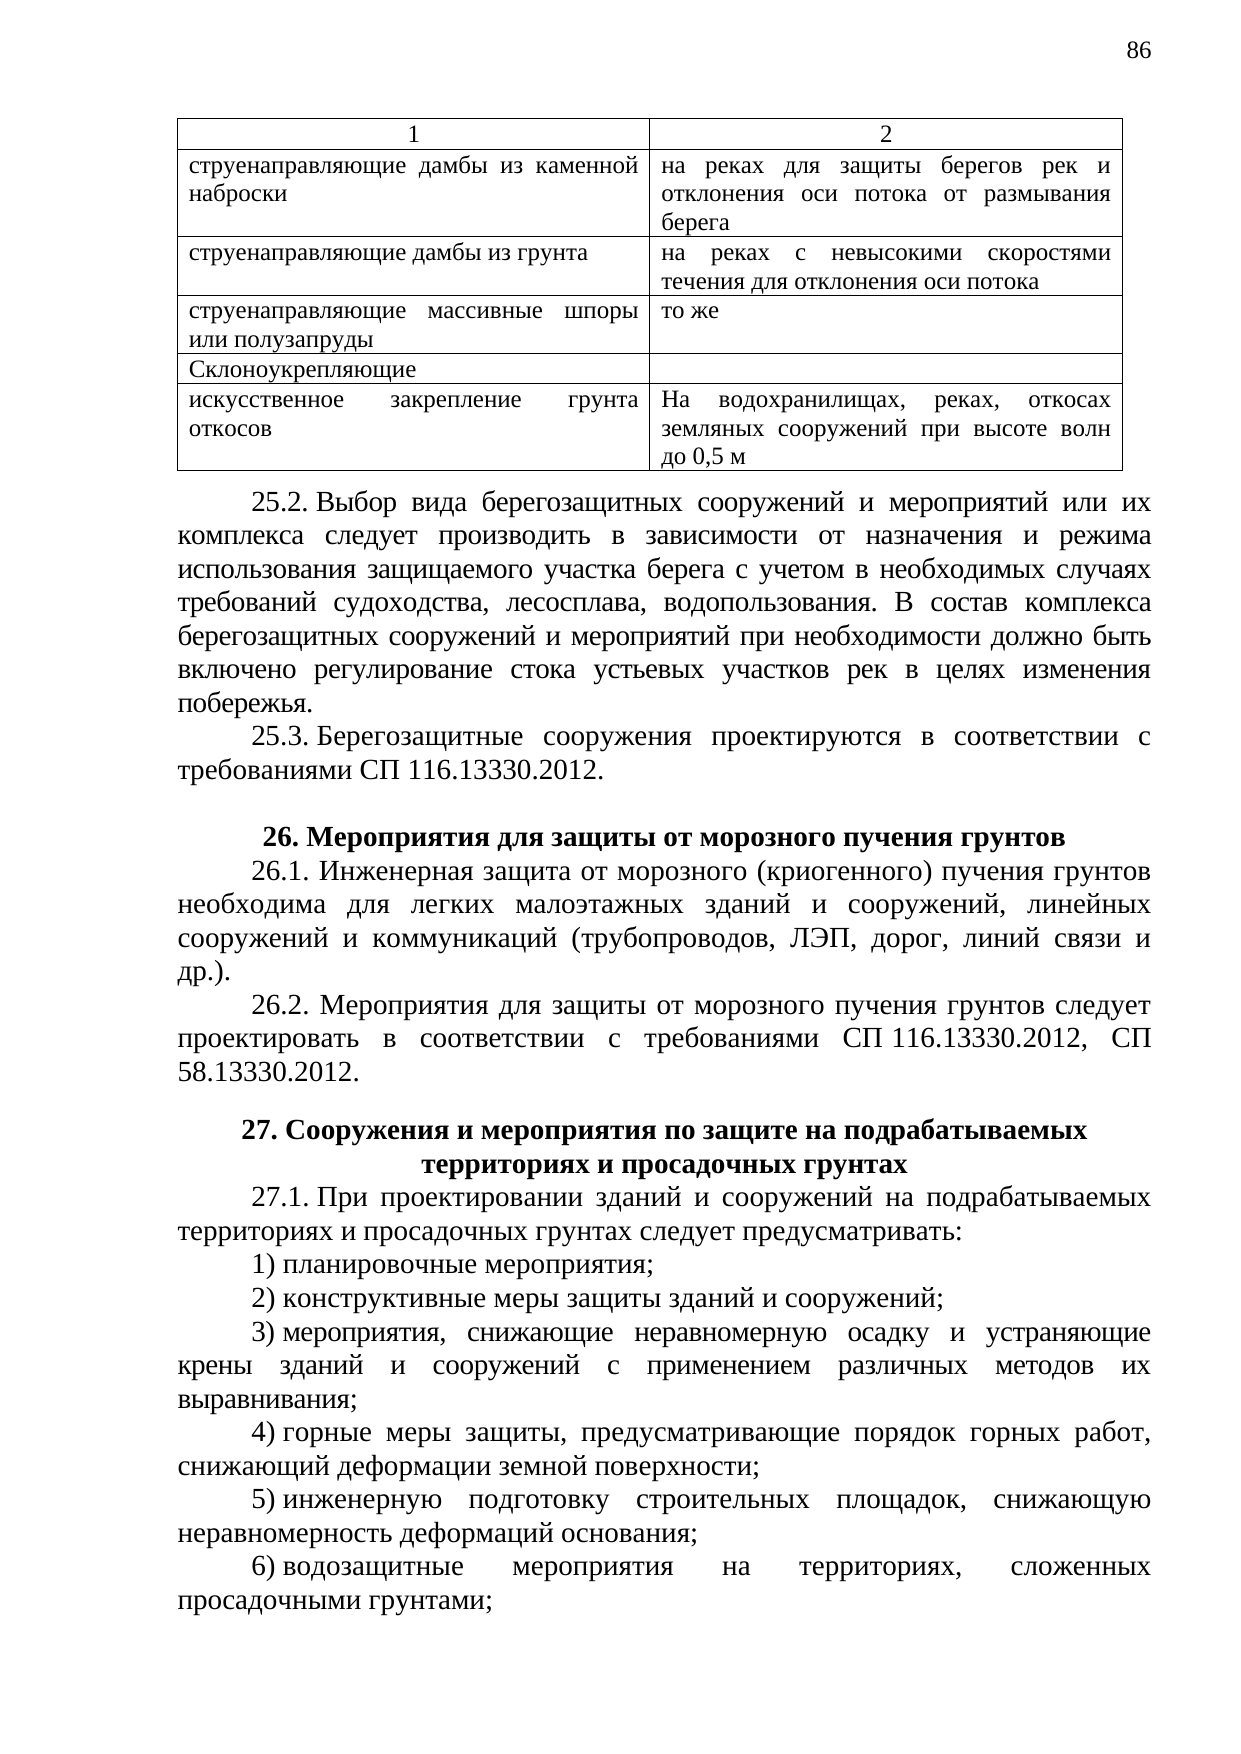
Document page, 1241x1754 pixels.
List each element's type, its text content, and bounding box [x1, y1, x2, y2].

text 5) инженерную подготовку строительных площадок, снижающую неравномерность деформаций основания; [177, 1481, 1152, 1548]
text 6) водозащитные мероприятия на территориях, сложенных просадочными грунтами; [177, 1548, 1152, 1616]
text 27.1. При проектировании зданий и сооружений на подрабатываемых территориях и просадочных грунтах следует предусматривать: [177, 1179, 1152, 1247]
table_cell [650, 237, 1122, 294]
text 25.2. Выбор вида берегозащитных сооружений и мероприятий или их комплекса следует производить в зависимости от назначения и режима использования защищаемого участка берега с учетом в необходимых случаях требований судоходства, лесосплава, водопользования. В состав комплекса берегозащитных сооружений и мероприятий при необходимости должно быть включено регулирование стока устьевых участков рек в целях изменения побережья. [177, 484, 1152, 718]
text 1) планировочные мероприятия; [177, 1247, 1152, 1280]
text 25.3. Берегозащитные сооружения проектируются в соответствии с требованиями СП 116.13330.2012. [177, 718, 1152, 786]
text 26.2. Мероприятия для защиты от морозного пучения грунтов следует проектировать в соответствии с требованиями СП 116.13330.2012, СП 58.13330.2012. [177, 987, 1152, 1087]
table_header 2 [650, 119, 1122, 149]
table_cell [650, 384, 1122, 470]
text 3) мероприятия, снижающие неравномерную осадку и устраняющие крены зданий и сооружений с применением различных методов их выравнивания; [177, 1314, 1152, 1414]
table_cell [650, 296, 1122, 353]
subtitle 26. Мероприятия для защиты от морозного пучения грунтов [177, 819, 1152, 853]
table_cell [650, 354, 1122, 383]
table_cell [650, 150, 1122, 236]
text 26.1. Инженерная защита от морозного (криогенного) пучения грунтов необходима для легких малоэтажных зданий и сооружений, линейных сооружений и коммуникаций (трубопроводов, ЛЭП, дорог, линий связи и др.). [177, 853, 1152, 987]
text 2) конструктивные меры защиты зданий и сооружений; [177, 1280, 1152, 1314]
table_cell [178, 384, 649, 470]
text 4) горные меры защиты, предусматривающие порядок горных работ, снижающий деформации земной поверхности; [177, 1414, 1152, 1481]
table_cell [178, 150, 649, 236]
subtitle 27. Сооружения и мероприятия по защите на подрабатываемых территориях и просадочных грунтах [177, 1112, 1152, 1179]
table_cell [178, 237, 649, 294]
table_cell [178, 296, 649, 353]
table_header 1 [178, 119, 649, 149]
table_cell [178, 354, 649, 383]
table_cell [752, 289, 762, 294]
